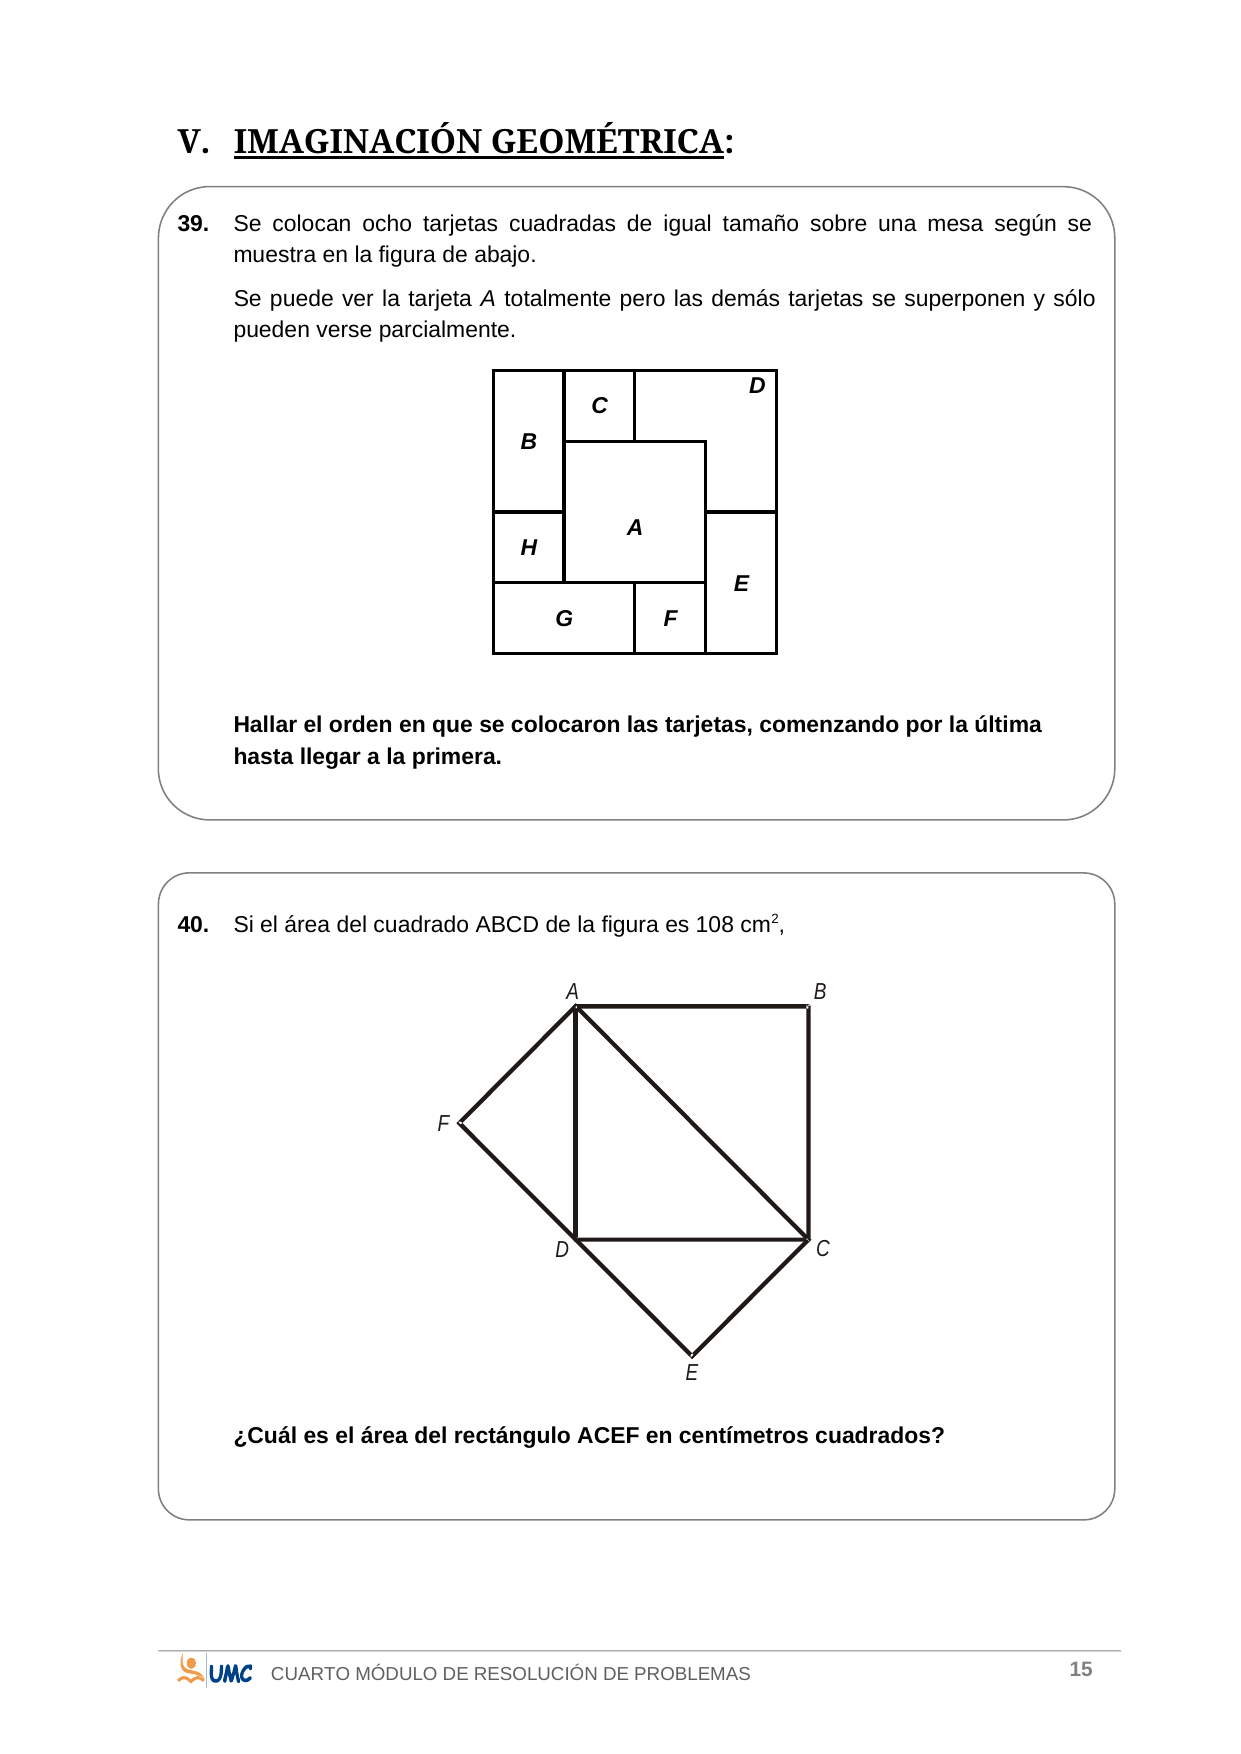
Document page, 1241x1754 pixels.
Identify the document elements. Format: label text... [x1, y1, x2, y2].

table_header B [495, 372, 562, 510]
table_cell E [707, 514, 775, 652]
table_cell F [636, 584, 704, 652]
table_cell [566, 443, 704, 510]
table_header [636, 372, 706, 439]
table_cell A [566, 510, 704, 581]
table_header D [706, 372, 775, 510]
list Se colocan ocho tarjetas cuadradas de igual tamaño sobre una mesa según se muestra en la figura de abajo. [177, 205, 1092, 267]
text ¿Cuál es el área del rectángulo ACEF en centímetros cuadrados? [177, 1416, 1092, 1450]
text Se puede ver la tarjeta A totalmente pero las demás tarjetas se superponen y sólo pueden verse parcialmente. [233, 280, 1096, 342]
list IMAGINACIÓN GEOMÉTRICA: [177, 118, 1092, 163]
table_header C [566, 372, 633, 439]
text Hallar el orden en que se colocaron las tarjetas, comenzando por la última hasta llegar a la primera. [233, 706, 1092, 769]
table_cell H [495, 514, 562, 581]
list Si el área del cuadrado ABCD de la figura es 108 cm2, [177, 906, 1092, 937]
table_cell G [495, 584, 633, 652]
